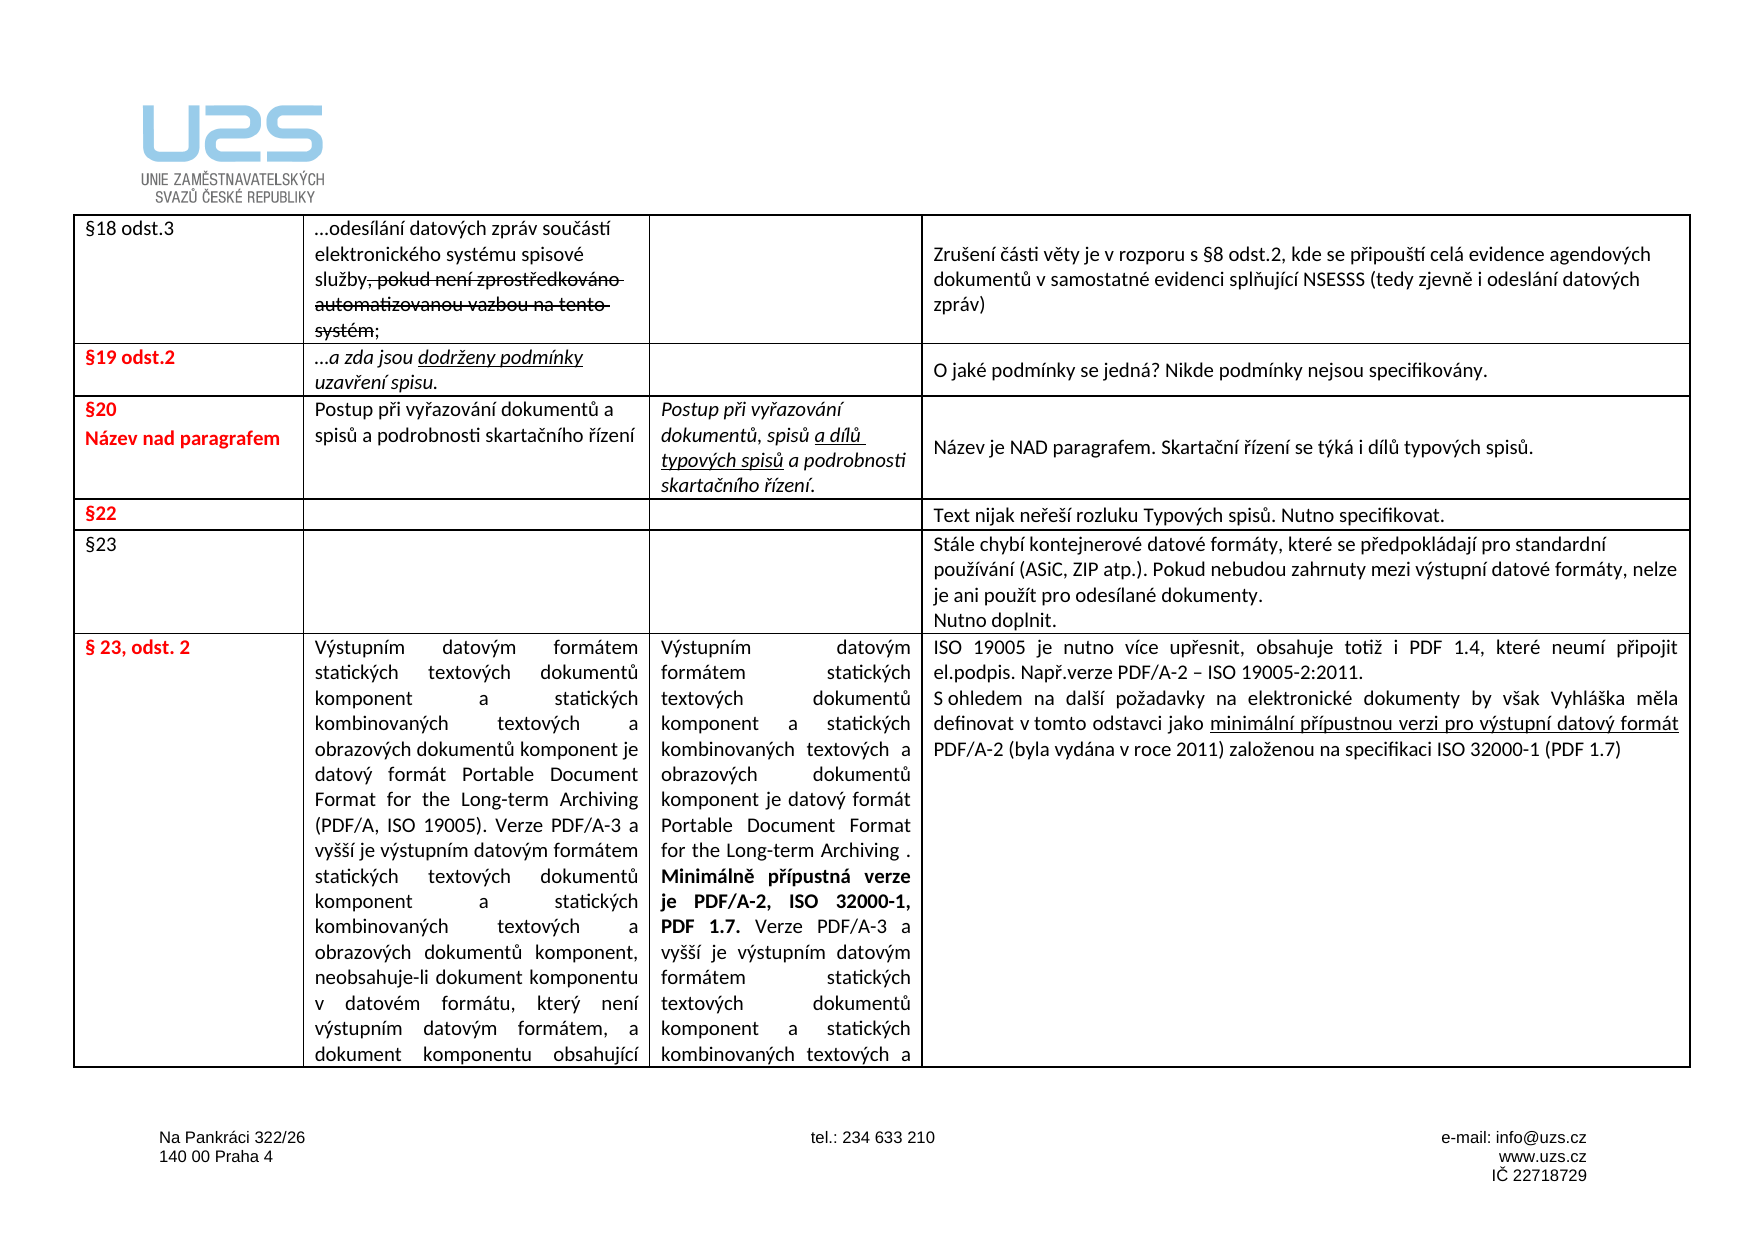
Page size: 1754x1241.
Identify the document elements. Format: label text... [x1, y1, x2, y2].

table_cell O jaké podmínky se jedná? Nikde podmínky nejsou specifikovány. [923, 344, 1689, 395]
table_cell § 23, odst. 2 [75, 634, 303, 1066]
table_cell …odesílání datových zpráv součástí elektronického systému spisové služby, pokud není zprostředkováno automatizovanou vazbou na tento systém; [304, 216, 649, 342]
table_cell §22 [75, 500, 303, 529]
table_cell …a zda jsou dodrženy podmínky uzavření spisu. [304, 344, 649, 395]
table_cell Stále chybí kontejnerové datové formáty, které se předpokládají pro standardní používání (ASiC, ZIP atp.). Pokud nebudou zahrnuty mezi výstupní datové formáty, nelze je ani použít pro odesílané dokumenty. Nutno doplnit. [923, 531, 1689, 633]
table_cell §19 odst.2 [75, 344, 303, 395]
table_cell Postup při vyřazování dokumentů, spisů a dílů typových spisů a podrobnosti skartačního řízení. [650, 397, 921, 498]
table_cell [650, 344, 921, 395]
table_cell §18 odst.3 [75, 216, 303, 342]
table_cell §23 [75, 531, 303, 633]
table_cell Text nijak neřeší rozluku Typových spisů. Nutno specifikovat. [923, 500, 1689, 529]
picture [107, 72, 362, 214]
table_cell Postup při vyřazování dokumentů a spisů a podrobnosti skartačního řízení [304, 397, 649, 498]
table_cell [650, 500, 921, 529]
table_cell Název je NAD paragrafem. Skartační řízení se týká i dílů typových spisů. [923, 397, 1689, 498]
table_cell §20 Název nad paragrafem [75, 397, 303, 498]
table_cell [650, 216, 921, 342]
table_cell [304, 531, 649, 633]
table_cell [650, 531, 921, 633]
table_cell [304, 500, 649, 529]
table_cell Zrušení části věty je v rozporu s §8 odst.2, kde se připouští celá evidence agendových dokumentů v samostatné evidenci splňující NSESSS (tedy zjevně i odeslání datových zpráv) [923, 216, 1689, 342]
